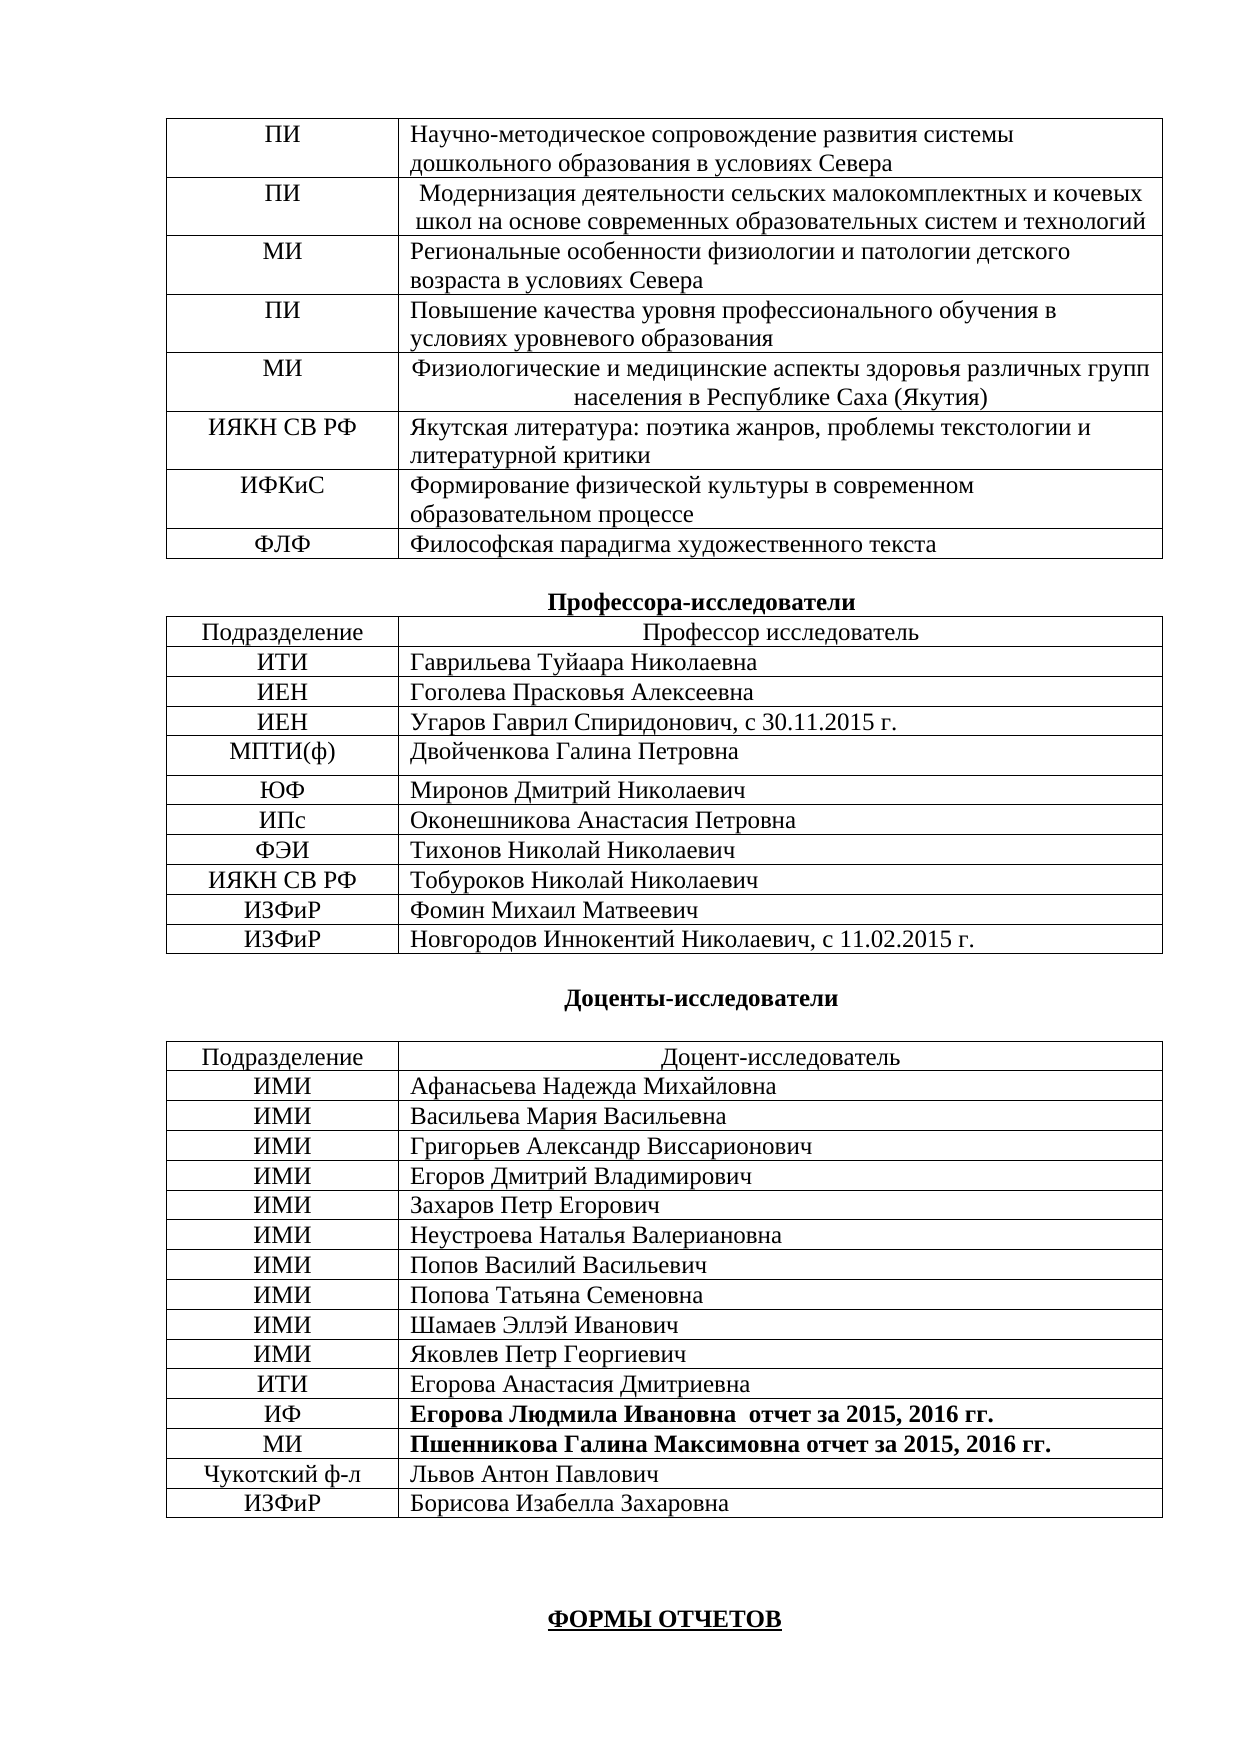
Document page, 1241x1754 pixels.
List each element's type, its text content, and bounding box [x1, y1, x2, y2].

table_cell МПТИ(ф) [167, 736, 398, 774]
table_cell Попов Василий Васильевич [399, 1250, 1162, 1279]
table_header Подразделение [167, 617, 398, 646]
table_cell Якутская литература: поэтика жанров, проблемы текстологии и литературной критики [399, 412, 1162, 469]
table_cell Угаров Гаврил Спиридонович, с 30.11.2015 г. [399, 707, 1162, 735]
table_cell ФЛФ [167, 529, 398, 558]
table_cell Неустроева Наталья Валериановна [399, 1220, 1162, 1249]
table_cell Григорьев Александр Виссарионович [399, 1131, 1162, 1160]
table_header Профессор исследователь [399, 617, 1162, 646]
table_cell Чукотский ф-л [167, 1459, 398, 1487]
table_cell Тихонов Николай Николаевич [399, 835, 1162, 864]
table_cell ИМИ [167, 1071, 398, 1100]
table_cell МИ [167, 353, 398, 411]
table_cell Физиологические и медицинские аспекты здоровья различных групп населения в Республике Саха (Якутия) [399, 353, 1162, 411]
table_cell ИМИ [167, 1250, 398, 1279]
table_cell ПИ [167, 178, 398, 235]
table_cell ПИ [167, 119, 398, 177]
table_cell ИМИ [167, 1161, 398, 1189]
table_cell Миронов Дмитрий Николаевич [399, 776, 1162, 804]
table_cell Львов Антон Павлович [399, 1459, 1162, 1487]
table_cell Тобуроков Николай Николаевич [399, 865, 1162, 894]
table_header Доцент-исследователь [399, 1042, 1162, 1070]
table_cell Гаврильева Туйаара Николаевна [399, 647, 1162, 676]
table_cell ПИ [167, 295, 398, 352]
table_cell Новгородов Иннокентий Николаевич, с 11.02.2015 г. [399, 925, 1162, 953]
table_cell ФЭИ [167, 835, 398, 864]
table_cell ИТИ [167, 1369, 398, 1398]
table_cell Егорова Людмила Ивановна отчет за 2015, 2016 гг. [399, 1399, 1162, 1428]
table_cell ИЗФиР [167, 925, 398, 953]
table_cell ИМИ [167, 1191, 398, 1219]
table_cell Гоголева Прасковья Алексеевна [399, 677, 1162, 706]
table_cell Фомин Михаил Матвеевич [399, 895, 1162, 923]
table_cell ИМИ [167, 1310, 398, 1338]
table_cell Формирование физической культуры в современном образовательном процессе [399, 470, 1162, 528]
table_cell ИФ [167, 1399, 398, 1428]
table_cell Афанасьева Надежда Михайловна [399, 1071, 1162, 1100]
table_cell Попова Татьяна Семеновна [399, 1280, 1162, 1309]
table_cell Философская парадигма художественного текста [399, 529, 1162, 558]
table_cell Модернизация деятельности сельских малокомплектных и кочевых школ на основе современных образовательных систем и технологий [399, 178, 1162, 235]
table_cell ИМИ [167, 1340, 398, 1368]
table_cell Повышение качества уровня профессионального обучения в условиях уровневого образования [399, 295, 1162, 352]
table_cell Региональные особенности физиологии и патологии детского возраста в условиях Севера [399, 236, 1162, 294]
table_cell ИМИ [167, 1101, 398, 1130]
table_cell ИЯКН СВ РФ [167, 412, 398, 469]
table_cell ИТИ [167, 647, 398, 676]
table_cell Шамаев Эллэй Иванович [399, 1310, 1162, 1338]
table_cell Захаров Петр Егорович [399, 1191, 1162, 1219]
table_cell Яковлев Петр Георгиевич [399, 1340, 1162, 1368]
table_header Подразделение [167, 1042, 398, 1070]
table_cell Егоров Дмитрий Владимирович [399, 1161, 1162, 1189]
table_cell Двойченкова Галина Петровна [399, 736, 1162, 774]
table_cell ИЗФиР [167, 1489, 398, 1517]
table_cell ИМИ [167, 1220, 398, 1249]
table_cell ИПс [167, 805, 398, 834]
table_cell ИЗФиР [167, 895, 398, 923]
text Доценты-исследователи [177, 983, 1152, 1012]
table_cell ИЕН [167, 707, 398, 735]
table_cell ИЕН [167, 677, 398, 706]
table_cell ИЯКН СВ РФ [167, 865, 398, 894]
table_cell ЮФ [167, 776, 398, 804]
table_cell МИ [167, 1429, 398, 1458]
text Профессора-исследователи [177, 587, 1152, 616]
table_cell Борисова Изабелла Захаровна [399, 1489, 1162, 1517]
table_cell МИ [167, 236, 398, 294]
table_cell ИФКиС [167, 470, 398, 528]
table_cell Пшенникова Галина Максимовна отчет за 2015, 2016 гг. [399, 1429, 1162, 1458]
table_cell Егорова Анастасия Дмитриевна [399, 1369, 1162, 1398]
table_cell ИМИ [167, 1131, 398, 1160]
table_cell Васильева Мария Васильевна [399, 1101, 1162, 1130]
table_cell ИМИ [167, 1280, 398, 1309]
text ФОРМЫ ОТЧЕТОВ [177, 1604, 1152, 1633]
table_cell Оконешникова Анастасия Петровна [399, 805, 1162, 834]
table_cell Научно-методическое сопровождение развития системы дошкольного образования в условиях Севера [399, 119, 1162, 177]
